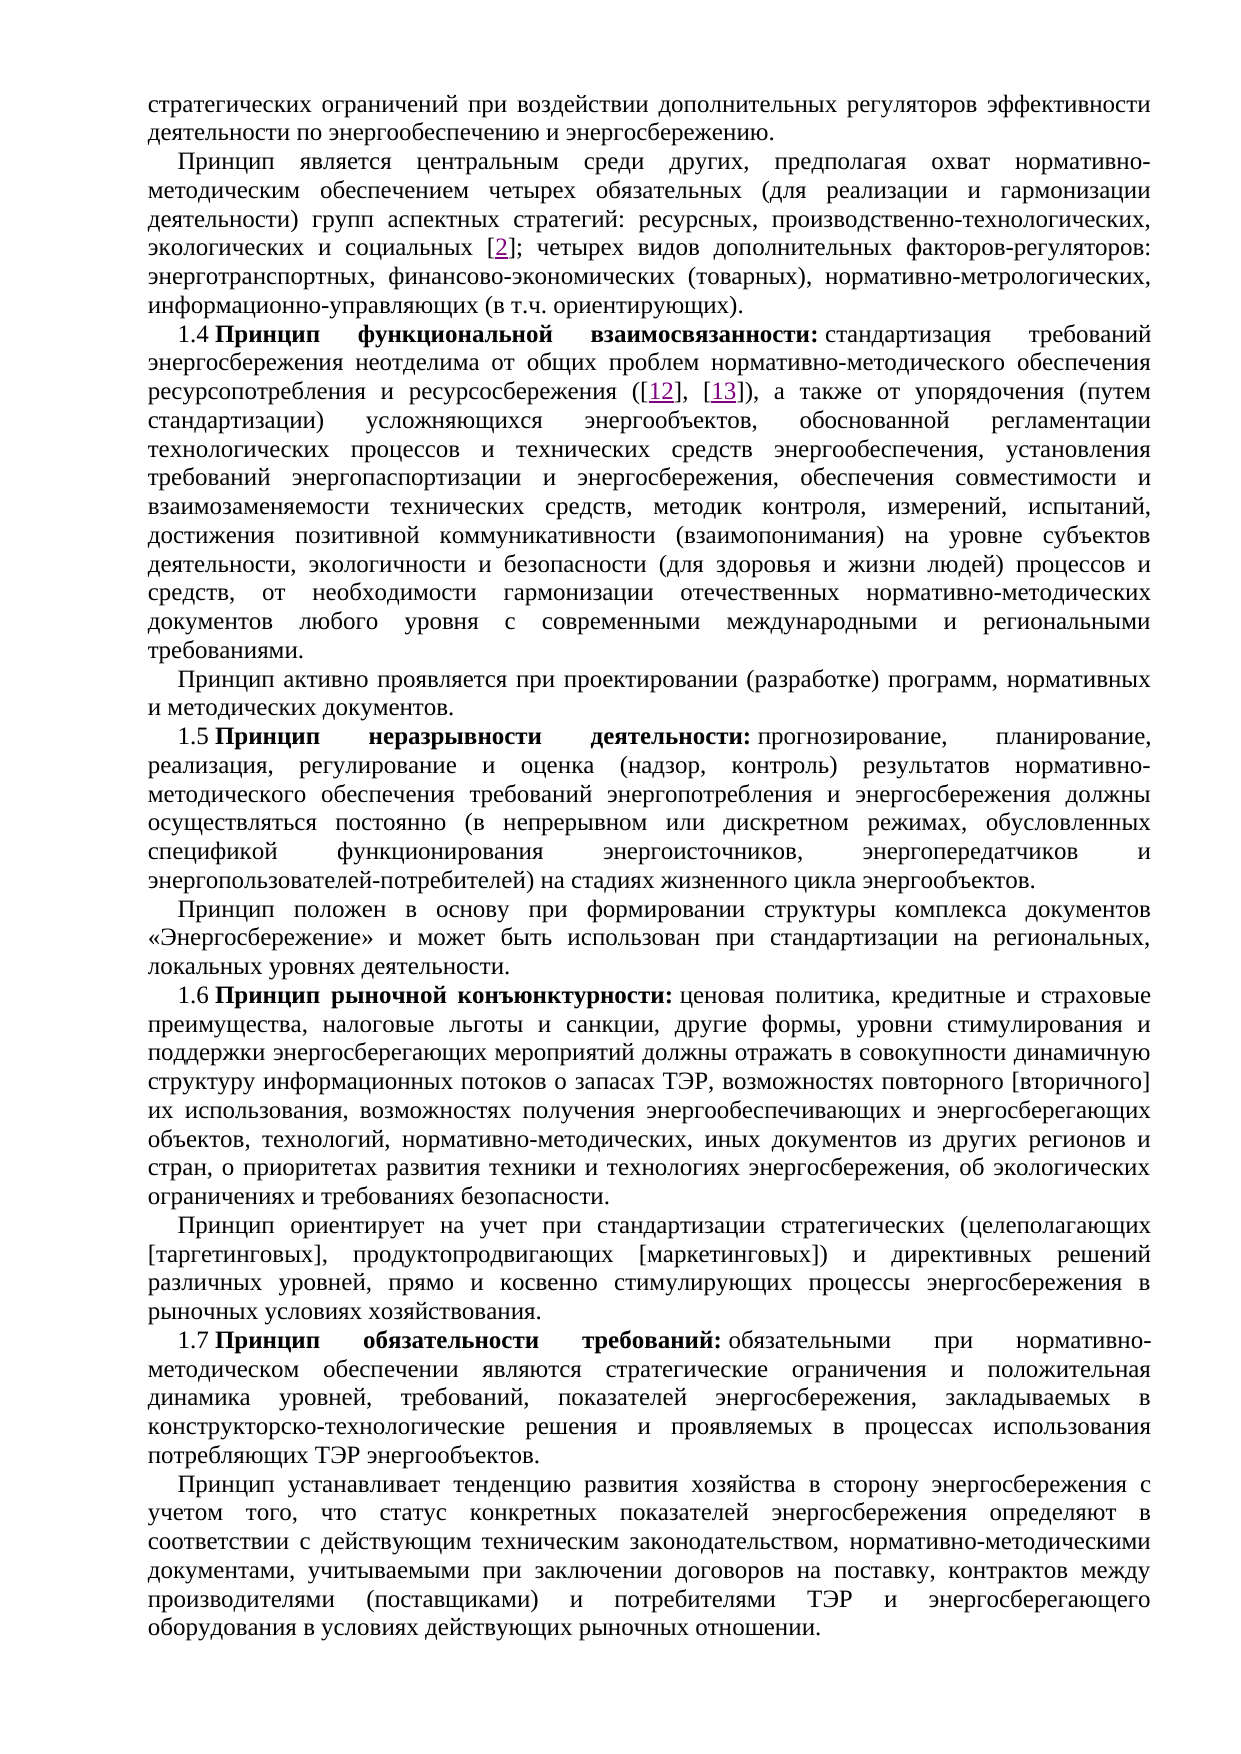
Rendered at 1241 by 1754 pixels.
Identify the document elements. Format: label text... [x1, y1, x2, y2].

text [148, 89, 1152, 146]
text Принцип ориентирует на учет при стандартизации стратегических (целеполагающих [таргетинговых], продуктопродвигающих [маркетинговых]) и директивных решений различных уровней, прямо и косвенно стимулирующих процессы энергосбережения в рыночных условиях хозяйствования. [148, 1210, 1152, 1325]
text 1.5 Принцип неразрывности деятельности: прогнозирование, планирование, реализация, регулирование и оценка (надзор, контроль) результатов нормативно-методического обеспечения требований энергопотребления и энергосбережения должны осуществляться постоянно (в непрерывном или дискретном режимах, обусловленных спецификой функционирования энергоисточников, энергопередатчиков и энергопользователей-потребителей) на стадиях жизненного цикла энергообъектов. [148, 721, 1152, 894]
text 1.7 Принцип обязательности требований: обязательными при нормативно-методическом обеспечении являются стратегические ограничения и положительная динамика уровней, требований, показателей энергосбережения, закладываемых в конструкторско-технологические решения и проявляемых в процессах использования потребляющих ТЭР энергообъектов. [148, 1325, 1152, 1469]
text Принцип является центральным среди других, предполагая охват нормативно-методическим обеспечением четырех обязательных (для реализации и гармонизации деятельности) групп аспектных стратегий: ресурсных, производственно-технологических, экологических и социальных [2]; четырех видов дополнительных факторов-регуляторов: энерготранспортных, финансово-экономических (товарных), нормативно-метрологических, информационно-управляющих (в т.ч. ориентирующих). [148, 146, 1152, 319]
text Принцип активно проявляется при проектировании (разработке) программ, нормативных и методических документов. [148, 664, 1152, 721]
text 1.4 Принцип функциональной взаимосвязанности: стандартизация требований энергосбережения неотделима от общих проблем нормативно-методического обеспечения ресурсопотребления и ресурсосбережения ([12], [13]), а также от упорядочения (путем стандартизации) усложняющихся энергообъектов, обоснованной регламентации технологических процессов и технических средств энергообеспечения, установления требований энергопаспортизации и энергосбережения, обеспечения совместимости и взаимозаменяемости технических средств, методик контроля, измерений, испытаний, достижения позитивной коммуникативности (взаимопонимания) на уровне субъектов деятельности, экологичности и безопасности (для здоровья и жизни людей) процессов и средств, от необходимости гармонизации отечественных нормативно-методических документов любого уровня с современными международными и региональными требованиями. [148, 319, 1152, 664]
text Принцип устанавливает тенденцию развития хозяйства в сторону энергосбережения с учетом того, что статус конкретных показателей энергосбережения определяют в соответствии с действующим техническим законодательством, нормативно-методическими документами, учитываемыми при заключении договоров на поставку, контрактов между производителями (поставщиками) и потребителями ТЭР и энергосберегающего оборудования в условиях действующих рыночных отношении. [148, 1469, 1152, 1641]
text Принцип положен в основу при формировании структуры комплекса документов «Энергосбережение» и может быть использован при стандартизации на региональных, локальных уровнях деятельности. [148, 894, 1152, 980]
text 1.6 Принцип рыночной конъюнктурности: ценовая политика, кредитные и страховые преимущества, налоговые льготы и санкции, другие формы, уровни стимулирования и поддержки энергосберегающих мероприятий должны отражать в совокупности динамичную структуру информационных потоков о запасах ТЭР, возможностях повторного [вторичного] их использования, возможностях получения энергообеспечивающих и энергосберегающих объектов, технологий, нормативно-методических, иных документов из других регионов и стран, о приоритетах развития техники и технологиях энергосбережения, об экологических ограничениях и требованиях безопасности. [148, 980, 1152, 1210]
